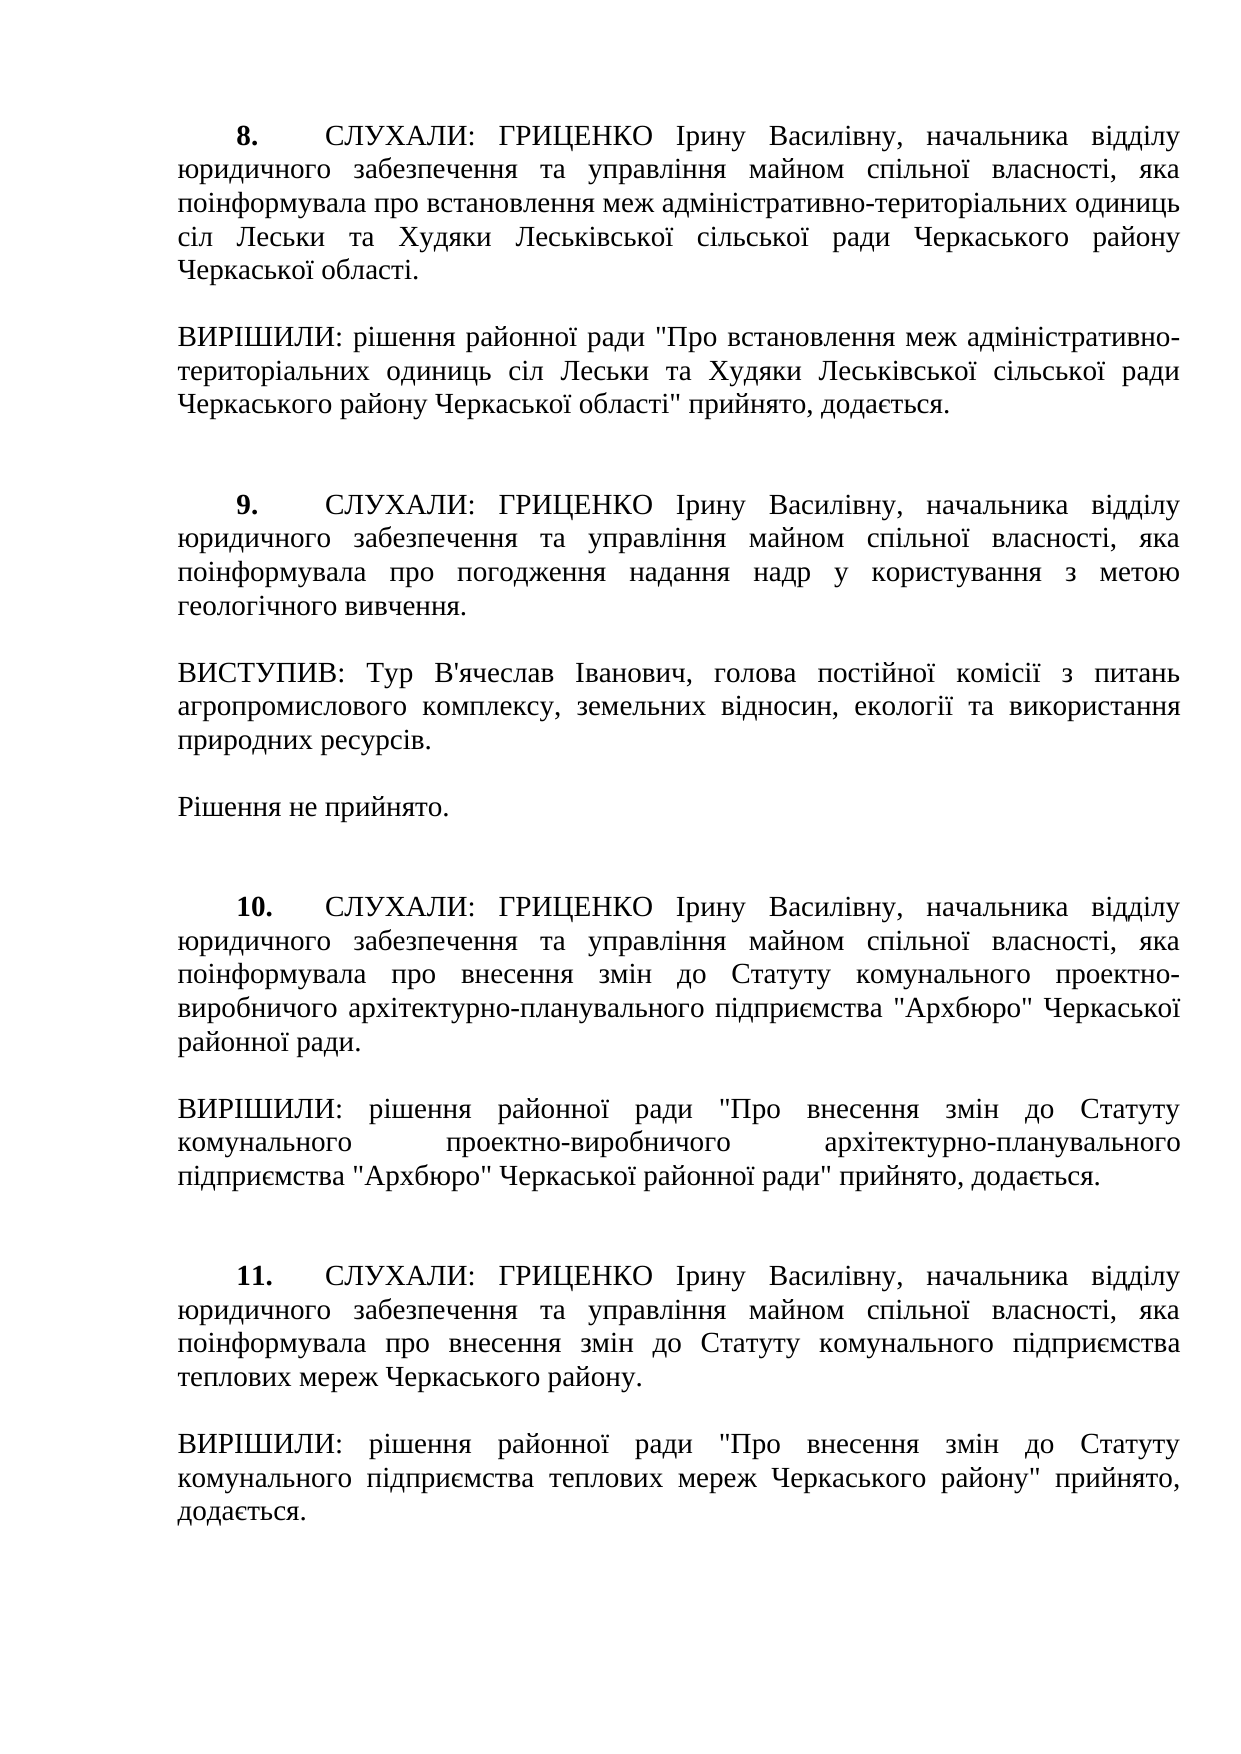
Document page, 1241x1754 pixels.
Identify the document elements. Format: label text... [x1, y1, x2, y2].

list СЛУХАЛИ: ГРИЦЕНКО Ірину Василівну, начальника відділу юридичного забезпечення та управління майном спільної власності, яка поінформувала про погодження надання надр у користування з метою геологічного вивчення. [177, 487, 1181, 621]
list СЛУХАЛИ: ГРИЦЕНКО Ірину Василівну, начальника відділу юридичного забезпечення та управління майном спільної власності, яка поінформувала про внесення змін до Статуту комунального проектно-виробничого архітектурно-планувального підприємства "Архбюро" Черкаської районної ради. [177, 889, 1181, 1057]
text ВИРІШИЛИ: рішення районної ради "Про внесення змін до Статуту комунального проектно-виробничого архітектурно-планувального підприємства "Архбюро" Черкаської районної ради" прийнято, додається. [177, 1091, 1181, 1191]
text ВИРІШИЛИ: рішення районної ради "Про встановлення меж адміністративно-територіальних одиниць сіл Леськи та Худяки Леськівської сільської ради Черкаського району Черкаської області" прийнято, додається. [177, 319, 1181, 420]
list СЛУХАЛИ: ГРИЦЕНКО Ірину Василівну, начальника відділу юридичного забезпечення та управління майном спільної власності, яка поінформувала про внесення змін до Статуту комунального підприємства теплових мереж Черкаського району. [177, 1258, 1181, 1393]
list СЛУХАЛИ: ГРИЦЕНКО Ірину Василівну, начальника відділу юридичного забезпечення та управління майном спільної власності, яка поінформувала про встановлення меж адміністративно-територіальних одиниць сіл Леськи та Худяки Леськівської сільської ради Черкаського району Черкаської області. [177, 118, 1181, 286]
text Рішення не прийнято. [177, 789, 1181, 822]
text ВИРІШИЛИ: рішення районної ради "Про внесення змін до Статуту комунального підприємства теплових мереж Черкаського району" прийнято, додається. [177, 1426, 1181, 1527]
text ВИСТУПИВ: Тур В'ячеслав Іванович, голова постійної комісії з питань агропромислового комплексу, земельних відносин, екології та використання природних ресурсів. [177, 655, 1181, 755]
